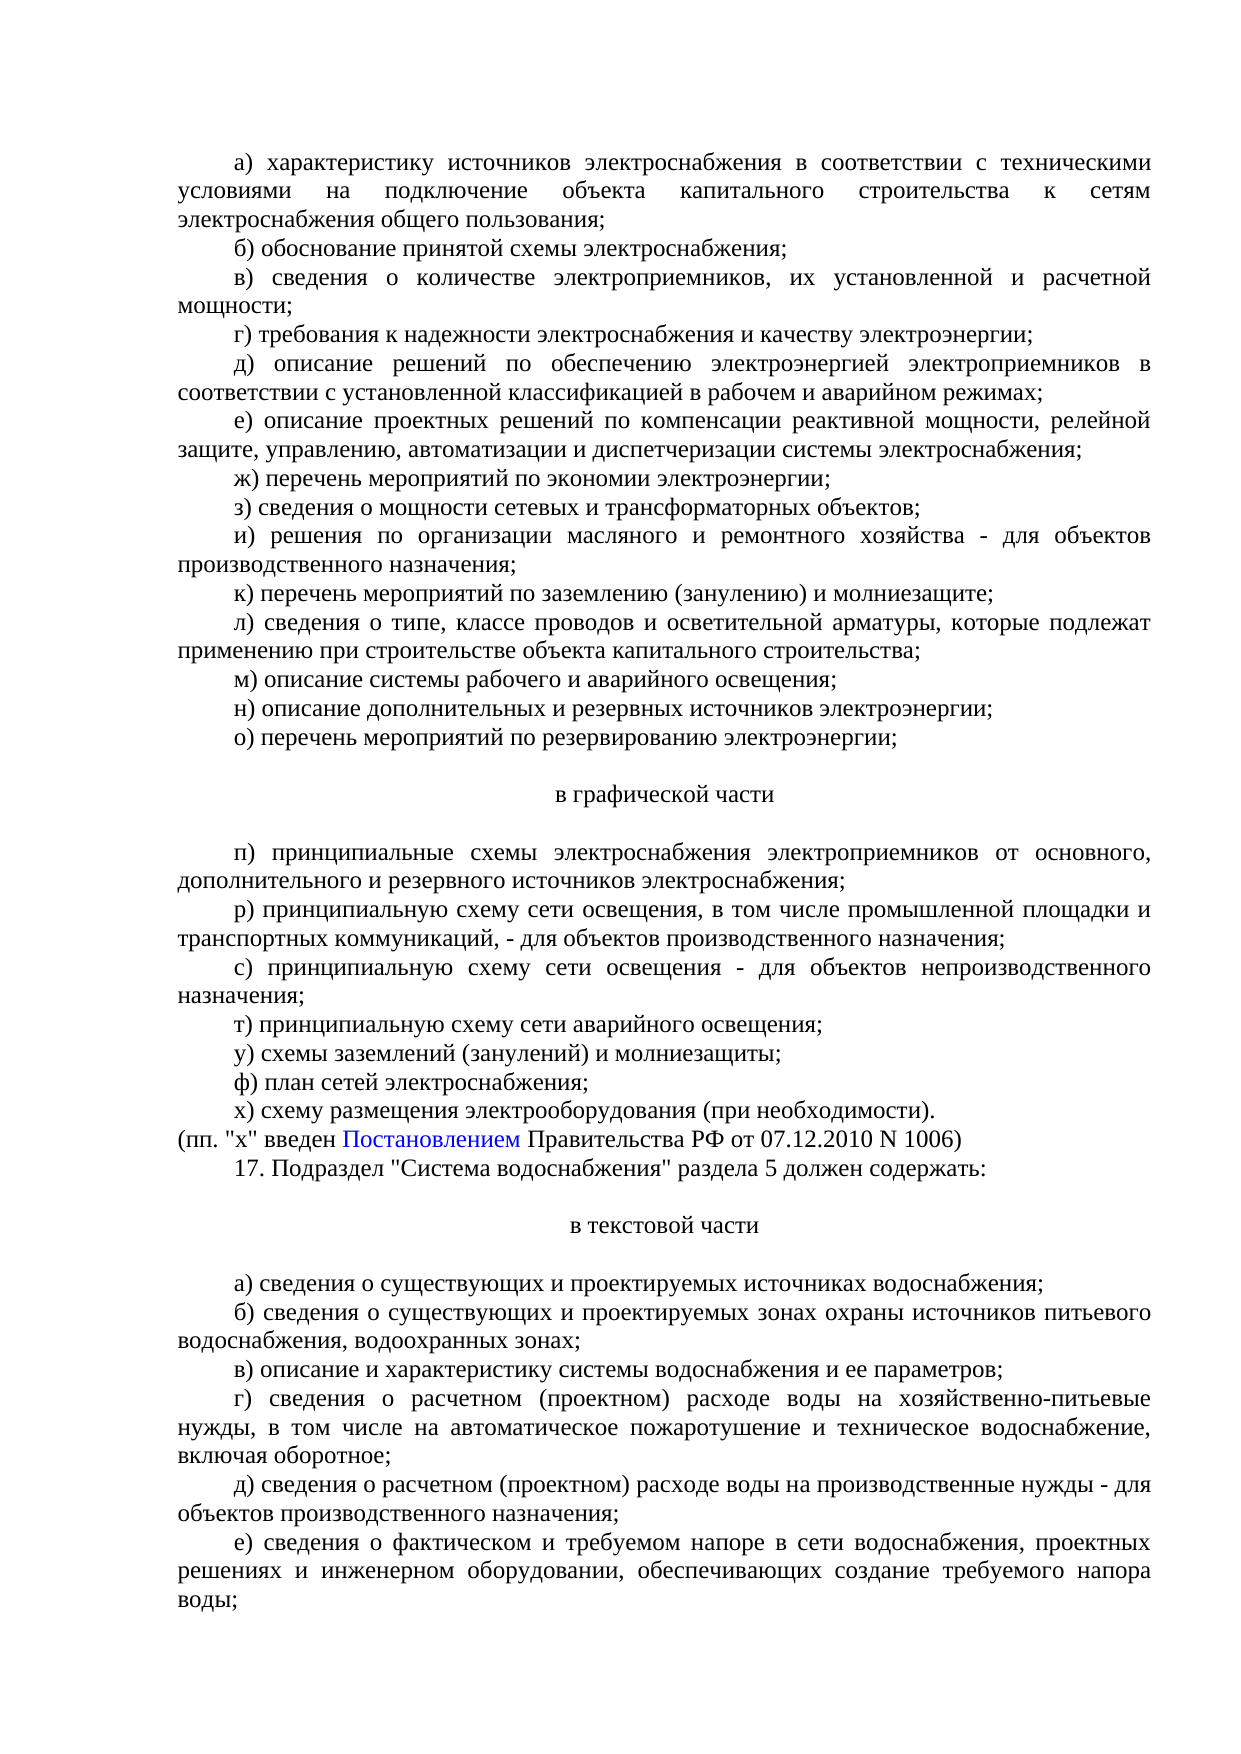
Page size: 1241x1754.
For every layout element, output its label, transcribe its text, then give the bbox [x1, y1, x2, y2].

text (пп. "х" введен Постановлением Правительства РФ от 07.12.2010 N 1006) [177, 1124, 1152, 1153]
text о) перечень мероприятий по резервированию электроэнергии; [177, 722, 1152, 751]
text е) сведения о фактическом и требуемом напоре в сети водоснабжения, проектных решениях и инженерном оборудовании, обеспечивающих создание требуемого напора воды; [177, 1527, 1152, 1613]
text д) сведения о расчетном (проектном) расходе воды на производственные нужды - для объектов производственного назначения; [177, 1469, 1152, 1527]
text м) описание системы рабочего и аварийного освещения; [177, 664, 1152, 693]
text 17. Подраздел "Система водоснабжения" раздела 5 должен содержать: [177, 1153, 1152, 1182]
text с) принципиальную схему сети освещения - для объектов непроизводственного назначения; [177, 952, 1152, 1009]
text ф) план сетей электроснабжения; [177, 1067, 1152, 1096]
text а) сведения о существующих и проектируемых источниках водоснабжения; [177, 1268, 1152, 1297]
text в) сведения о количестве электроприемников, их установленной и расчетной мощности; [177, 262, 1152, 319]
text б) сведения о существующих и проектируемых зонах охраны источников питьевого водоснабжения, водоохранных зонах; [177, 1297, 1152, 1354]
text е) описание проектных решений по компенсации реактивной мощности, релейной защите, управлению, автоматизации и диспетчеризации системы электроснабжения; [177, 406, 1152, 463]
text в текстовой части [177, 1211, 1152, 1239]
text р) принципиальную схему сети освещения, в том числе промышленной площадки и транспортных коммуникаций, - для объектов производственного назначения; [177, 894, 1152, 952]
text б) обоснование принятой схемы электроснабжения; [177, 233, 1152, 262]
text н) описание дополнительных и резервных источников электроэнергии; [177, 693, 1152, 722]
text у) схемы заземлений (занулений) и молниезащиты; [177, 1038, 1152, 1067]
text п) принципиальные схемы электроснабжения электроприемников от основного, дополнительного и резервного источников электроснабжения; [177, 837, 1152, 894]
text ж) перечень мероприятий по экономии электроэнергии; [177, 463, 1152, 492]
text г) требования к надежности электроснабжения и качеству электроэнергии; [177, 319, 1152, 348]
text в графической части [177, 779, 1152, 808]
text з) сведения о мощности сетевых и трансформаторных объектов; [177, 492, 1152, 521]
text в) описание и характеристику системы водоснабжения и ее параметров; [177, 1354, 1152, 1383]
text д) описание решений по обеспечению электроэнергией электроприемников в соответствии с установленной классификацией в рабочем и аварийном режимах; [177, 348, 1152, 406]
text а) характеристику источников электроснабжения в соответствии с техническими условиями на подключение объекта капитального строительства к сетям электроснабжения общего пользования; [177, 147, 1152, 233]
text л) сведения о типе, классе проводов и осветительной арматуры, которые подлежат применению при строительстве объекта капитального строительства; [177, 607, 1152, 664]
text и) решения по организации масляного и ремонтного хозяйства - для объектов производственного назначения; [177, 521, 1152, 578]
text к) перечень мероприятий по заземлению (занулению) и молниезащите; [177, 578, 1152, 607]
text х) схему размещения электрооборудования (при необходимости). [177, 1096, 1152, 1124]
text т) принципиальную схему сети аварийного освещения; [177, 1009, 1152, 1038]
text г) сведения о расчетном (проектном) расходе воды на хозяйственно-питьевые нужды, в том числе на автоматическое пожаротушение и техническое водоснабжение, включая оборотное; [177, 1383, 1152, 1469]
